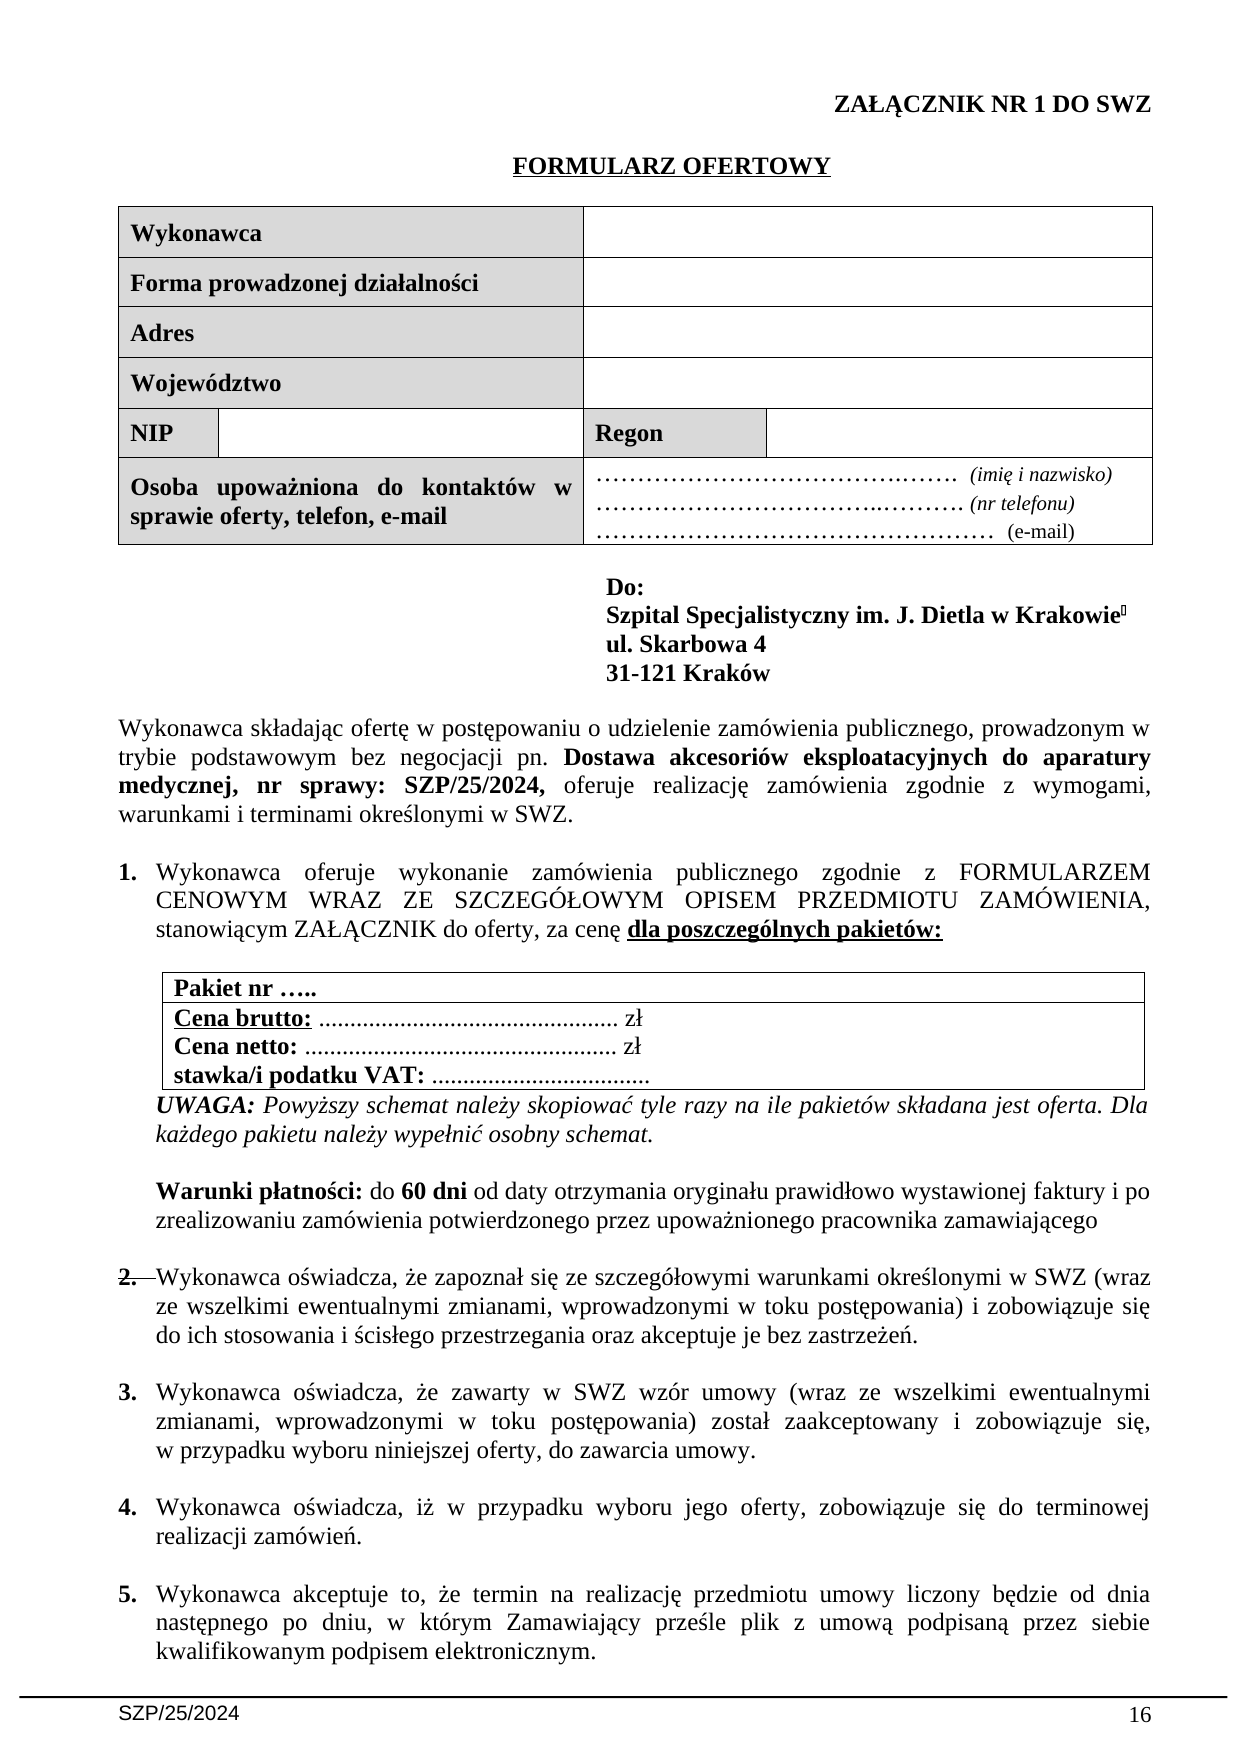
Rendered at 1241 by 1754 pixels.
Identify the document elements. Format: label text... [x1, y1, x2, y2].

table_cell Adres [119, 307, 583, 357]
table_header Pakiet nr ….. [163, 973, 1144, 1002]
table_cell NIP [119, 409, 218, 457]
list Wykonawca oświadcza, iż w przypadku wyboru jego oferty, zobowiązuje się do terminowej realizacji zamówień. [118, 1492, 1152, 1550]
text FORMULARZ OFERTOWY [192, 151, 1152, 180]
table_cell Cena brutto: ................................................ zł Cena netto: .................................................. zł stawka/i podatku VAT: ................................... [163, 1003, 1144, 1089]
text Do: [605, 572, 1152, 601]
table_header Wykonawca [119, 207, 583, 257]
table_cell Województwo [119, 358, 583, 408]
table_cell Forma prowadzonej działalności [119, 258, 583, 306]
table_cell [219, 409, 583, 457]
table_header [584, 207, 1152, 257]
text 31-121 Kraków [605, 658, 1152, 687]
table_cell [584, 258, 1152, 306]
text Wykonawca składając ofertę w postępowaniu o udzielenie zamówienia publicznego, prowadzonym w trybie podstawowym bez negocjacji pn. Dostawa akcesoriów eksploatacyjnych do aparatury medycznej, nr sprawy: SZP/25/2024, oferuje realizację zamówienia zgodnie z wymogami, warunkami i terminami określonymi w SWZ. [118, 687, 1152, 828]
table_cell Osoba upoważniona do kontaktów w sprawie oferty, telefon, e-mail [119, 458, 583, 544]
table_cell Regon [584, 409, 766, 457]
table_cell [767, 409, 1152, 457]
list Wykonawca akceptuje to, że termin na realizację przedmiotu umowy liczony będzie od dnia następnego po dniu, w którym Zamawiający prześle plik z umową podpisaną przez siebie kwalifikowanym podpisem elektronicznym. [118, 1579, 1152, 1665]
list Wykonawca oferuje wykonanie zamówienia publicznego zgodnie z FORMULARZEM CENOWYM WRAZ ZE SZCZEGÓŁOWYM OPISEM PRZEDMIOTU ZAMÓWIENIA, stanowiącym ZAŁĄCZNIK do oferty, za cenę dla poszczególnych pakietów: [118, 857, 1152, 943]
text Warunki płatności: do 60 dni od daty otrzymania oryginału prawidłowo wystawionej faktury i po zrealizowaniu zamówienia potwierdzonego przez upoważnionego pracownika zamawiającego [155, 1176, 1152, 1234]
list Wykonawca oświadcza, że zawarty w SWZ wzór umowy (wraz ze wszelkimi ewentualnymi zmianami, wprowadzonymi w toku postępowania) został zaakceptowany i zobowiązuje się, w przypadku wyboru niniejszej oferty, do zawarcia umowy. [118, 1377, 1152, 1464]
text Szpital Specjalistyczny im. J. Dietla w Krakowie [605, 601, 1152, 629]
list Wykonawca oświadcza, że zapoznał się ze szczegółowymi warunkami określonymi w SWZ (wraz ze wszelkimi ewentualnymi zmianami, wprowadzonymi w toku postępowania) i zobowiązuje się do ich stosowania i ścisłego przestrzegania oraz akceptuje je bez zastrzeżeń. [118, 1262, 1152, 1349]
table_cell [584, 307, 1152, 357]
text UWAGA: Powyższy schemat należy skopiować tyle razy na ile pakietów składana jest oferta. Dla każdego pakietu należy wypełnić osobny schemat. [155, 1090, 1152, 1147]
text ul. Skarbowa 4 [605, 629, 1152, 658]
table_cell [584, 358, 1152, 408]
text ZAŁĄCZNIK NR 1 DO SWZ [192, 89, 1152, 117]
table_cell ……………………………….……. (imię i nazwisko) ……………………………..………. (nr telefonu) ………………………………………… (e-mail) [584, 458, 1152, 544]
